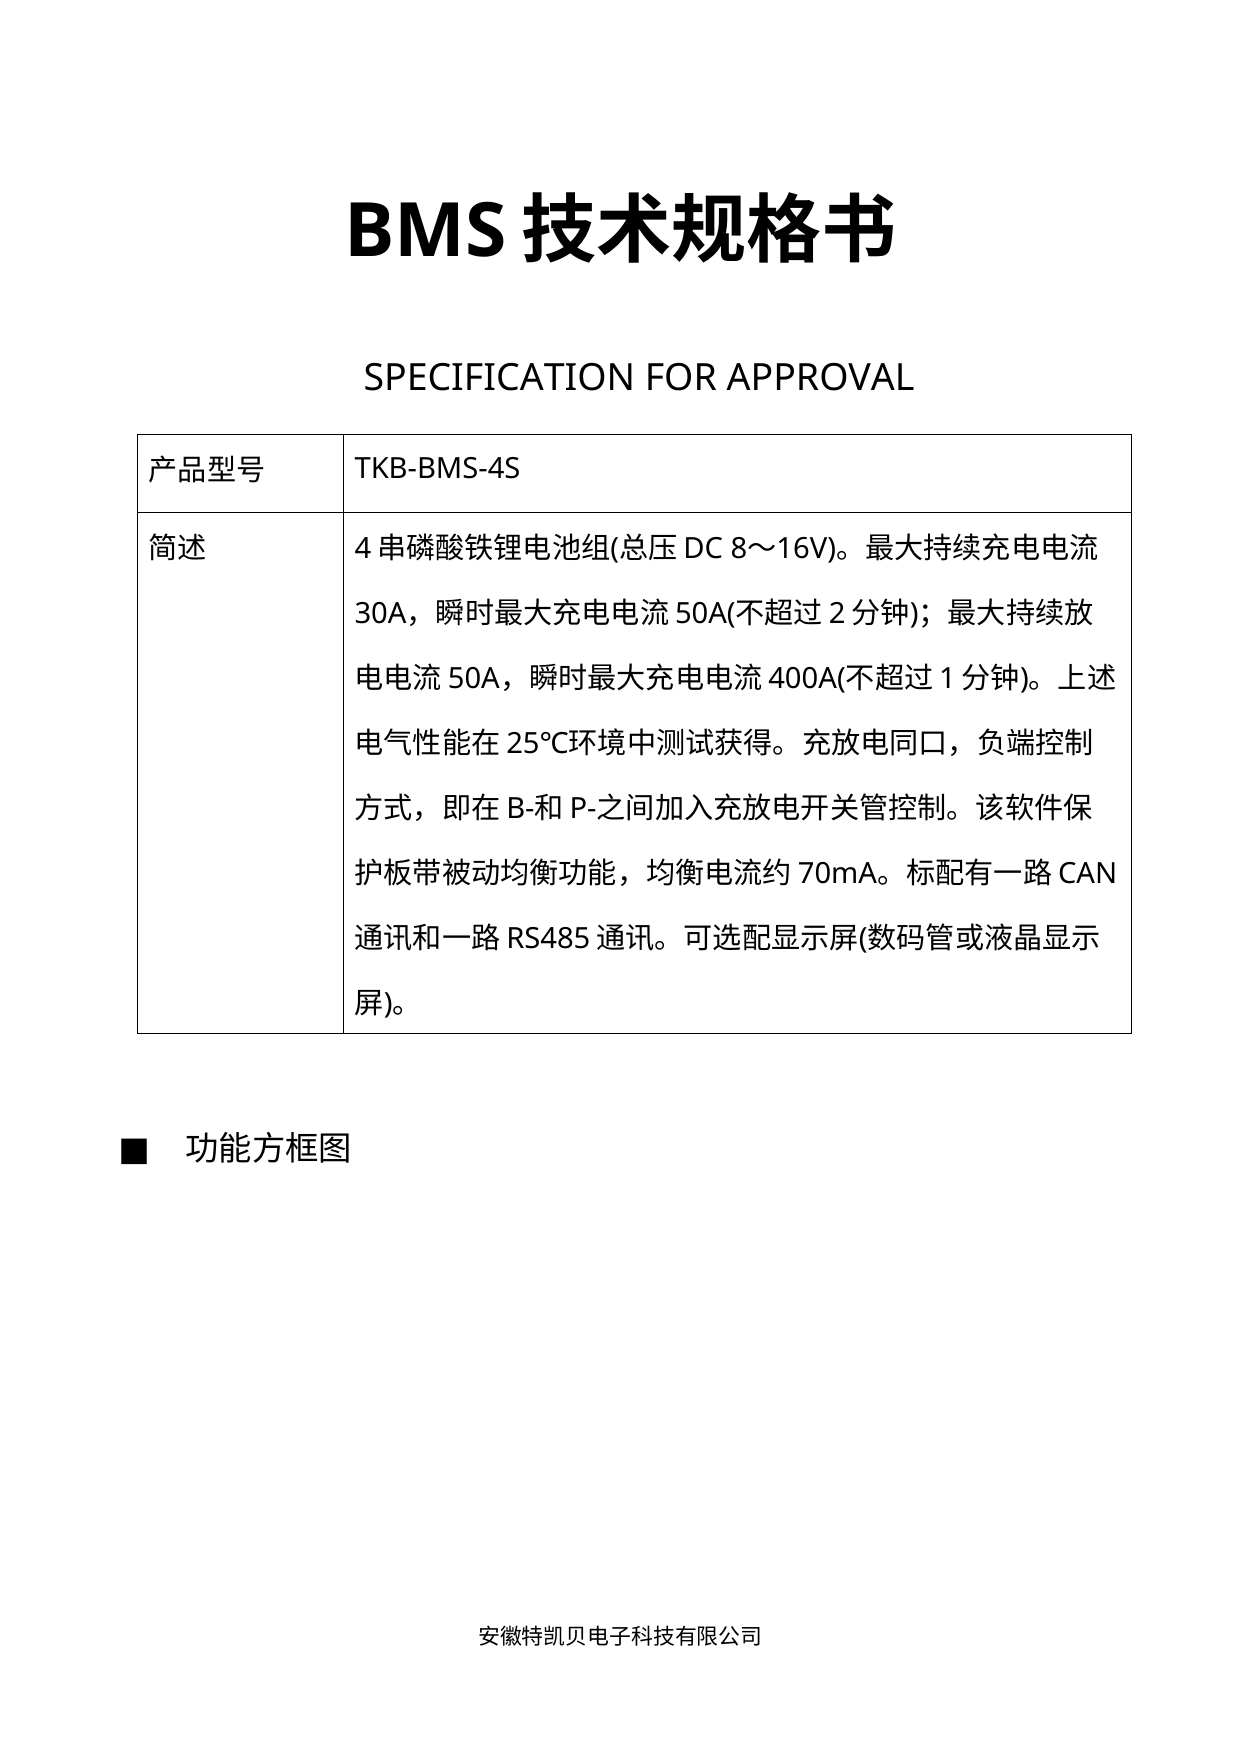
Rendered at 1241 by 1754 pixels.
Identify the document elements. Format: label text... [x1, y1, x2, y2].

table_cell 简述 [138, 513, 343, 1033]
table_header 产品型号 [138, 435, 343, 512]
table_header TKB-BMS-4S [344, 435, 1131, 512]
list 功能方框图 [118, 1113, 1122, 1178]
text BMS技术规格书 [118, 159, 1122, 289]
table_cell 4串磷酸铁锂电池组(总压DC 8～16V)。最大持续充电电流30A，瞬时最大充电电流50A(不超过2分钟)；最大持续放电电流50A，瞬时最大充电电流400A(不超过1分钟)。上述电气性能在25℃环境中测试获得。充放电同口，负端控制方式，即在B-和P-之间加入充放电开关管控制。该软件保护板带被动均衡功能，均衡电流约70mA。标配有一路CAN通讯和一路RS485通讯。可选配显示屏(数码管或液晶显示屏)。 [344, 513, 1131, 1033]
text SPECIFICATION FOR APPROVAL [118, 343, 1122, 408]
